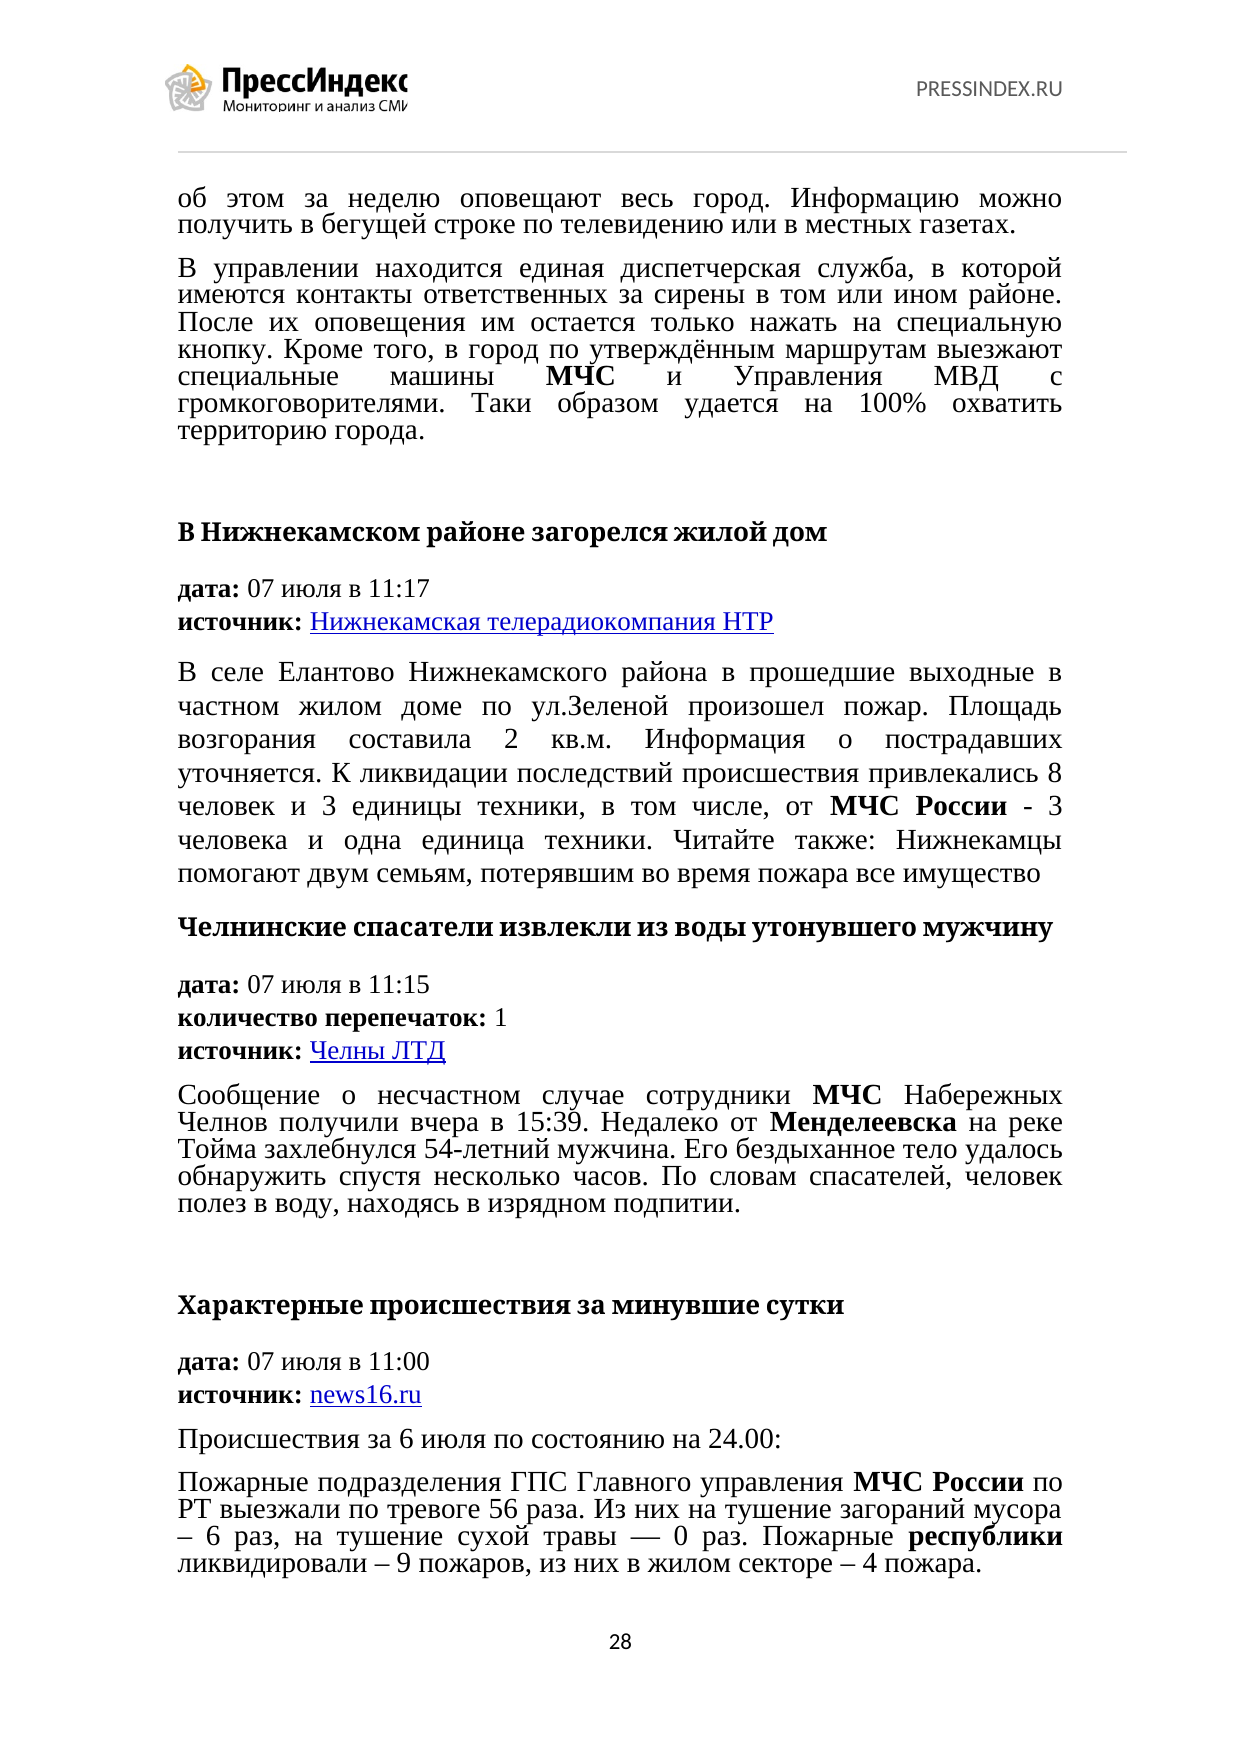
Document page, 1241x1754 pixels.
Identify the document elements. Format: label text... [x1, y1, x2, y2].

subtitle Челнинские спасатели извлекли из воды утонувшего мужчину [177, 915, 1063, 942]
subtitle Характерные происшествия за минувшие сутки [177, 1292, 1063, 1319]
text В селе Елантово Нижнекамского района в прошедшие выходные в частном жилом доме по ул.Зеленой произошел пожар. Площадь возгорания составила 2 кв.м. Информация о пострадавших уточняется. К ликвидации последствий происшествия привлекались 8 человек и 3 единицы техники, в том числе, от МЧС России - 3 человека и одна единица техники. Читайте также: Нижнекамцы помогают двум семьям, потерявшим во время пожара все имущество [177, 654, 1063, 889]
text Происшествия за 6 июля по состоянию на 24.00: [177, 1427, 1063, 1454]
text дата: 07 июля в 11:15 количество перепечаток: 1 источник: Челны ЛТД [177, 968, 1063, 1065]
text дата: 07 июля в 11:17 источник: Нижнекамская телерадиокомпания НТР [177, 572, 1063, 637]
subtitle В Нижнекамском районе загорелся жилой дом [177, 519, 1063, 547]
picture [163, 64, 408, 111]
text дата: 07 июля в 11:00 источник: news16.ru [177, 1345, 1063, 1409]
text Сообщение о несчастном случае сотрудники МЧС Набережных Челнов получили вчера в 15:39. Недалеко от Менделеевска на реке Тойма захлебнулся 54-летний мужчина. Его бездыханное тело удалось обнаружить спустя несколько часов. По словам спасателей, человек полез в воду, находясь в изрядном подпитии. [177, 1083, 1063, 1219]
text В управлении находится единая диспетчерская служба, в которой имеются контакты ответственных за сирены в том или ином районе. После их оповещения им остается только нажать на специальную кнопку. Кроме того, в город по утверждённым маршрутам выезжают специальные машины МЧС и Управления МВД с громкоговорителями. Таки образом удается на 100% охватить территорию города. [177, 256, 1063, 446]
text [177, 186, 1063, 240]
text Пожарные подразделения ГПС Главного управления МЧС России по РТ выезжали по тревоге 56 раза. Из них на тушение загораний мусора – 6 раз, на тушение сухой травы — 0 раз. Пожарные республики ликвидировали – 9 пожаров, из них в жилом секторе – 4 пожара. [177, 1470, 1063, 1579]
